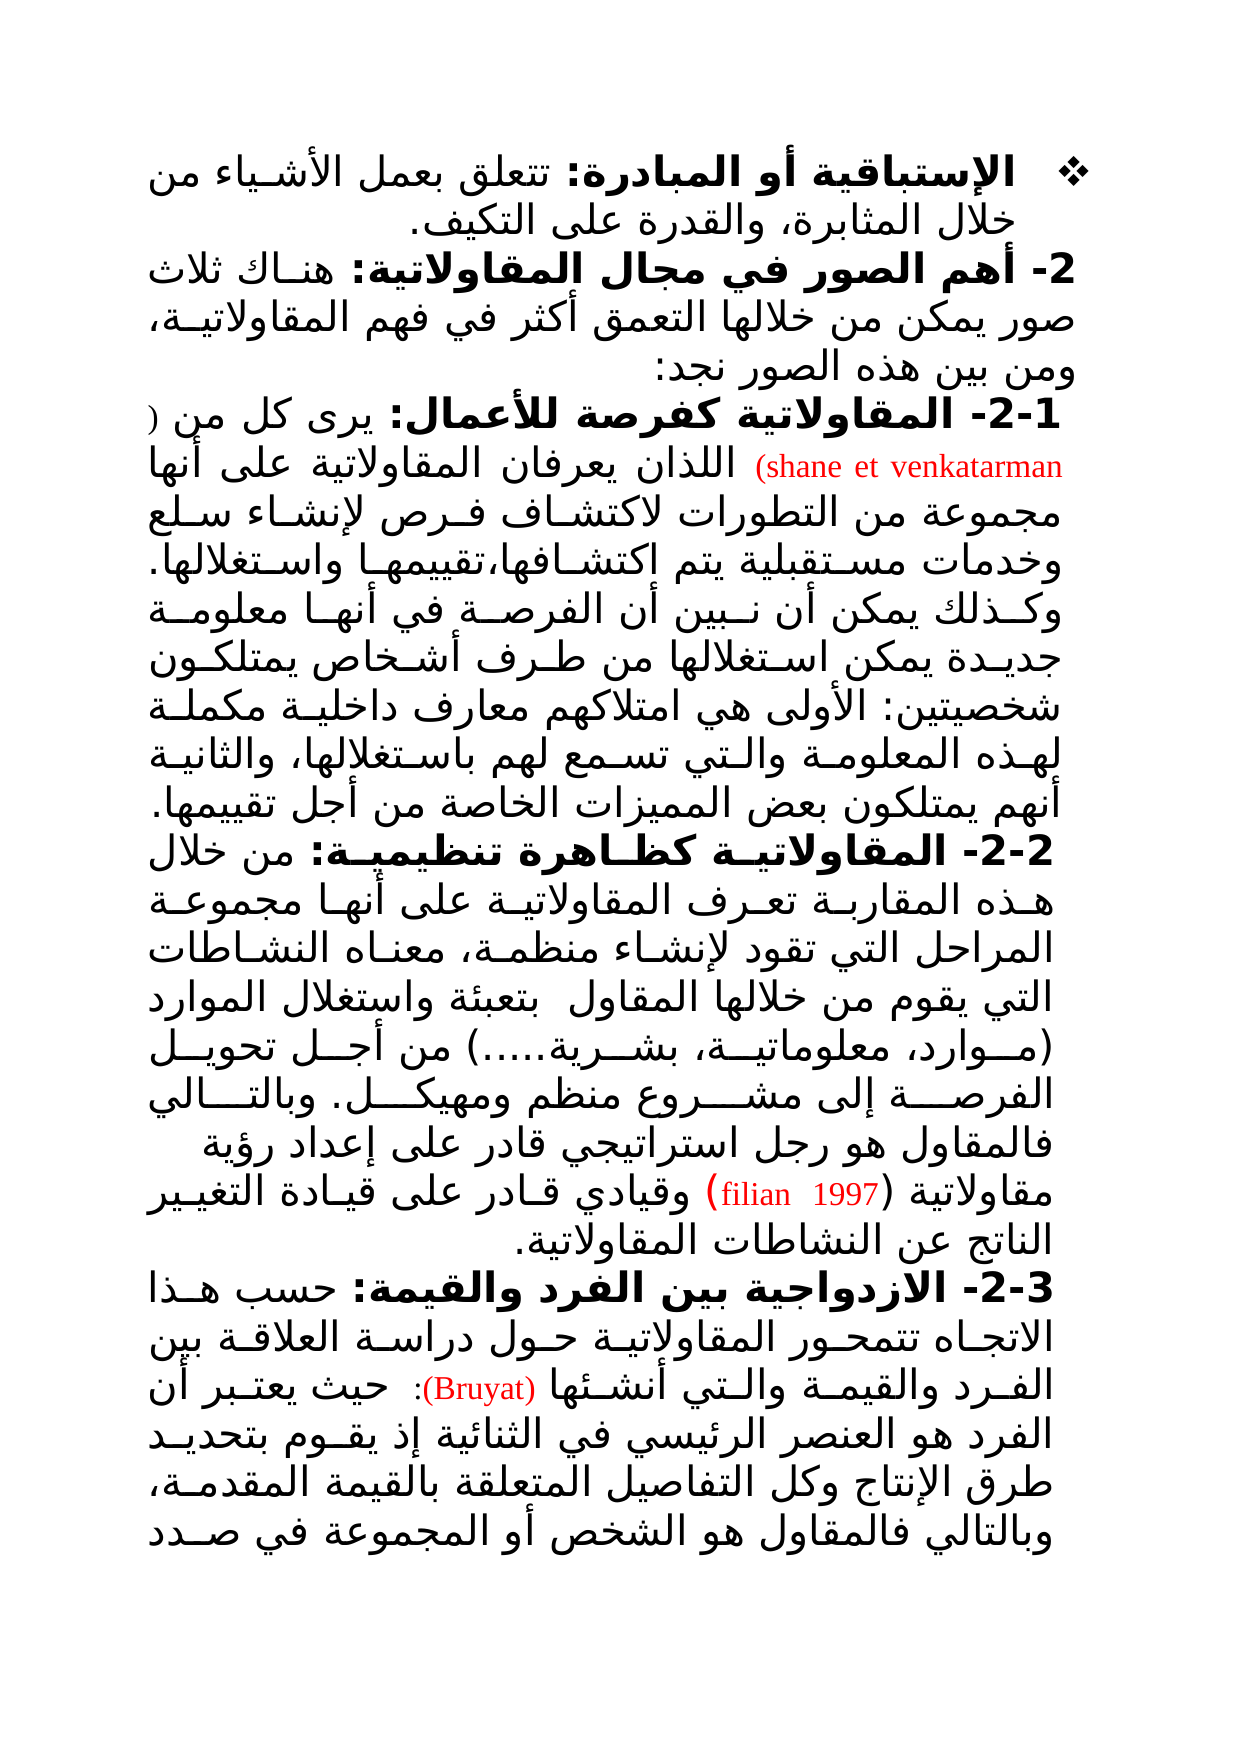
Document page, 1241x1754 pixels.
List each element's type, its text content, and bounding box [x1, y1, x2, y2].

text 2- أهم الصور في مجال المقاولاتية: هناك ثلاث صور يمكن من خلالها التعمق أكثر في فهم المقاولاتية، ومن بين هذه الصور نجد: [148, 245, 1078, 390]
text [148, 1264, 1055, 1555]
text مقاولاتية (filian 1997) وقيادي قادر على قيادة التغيير الناتج عن النشاطات المقاولاتية. [148, 1167, 1055, 1264]
text 2-2- المقاولاتية كظاهرة تنظيمية: من خلال هذه المقاربة تعرف المقاولاتية على أنها مجموعة المراحل التي تقود لإنشاء منظمة، معناه النشاطات التي يقوم من خلالها المقاول بتعبئة واستغلال الموارد (موارد، معلوماتية، بشرية.....) من أجل تحويل الفرصة إلى مشروع منظم ومهيكل. وبالتالي فالمقاول هو رجل استراتيجي قادر على إعداد رؤية [148, 827, 1055, 1167]
text 2-1- المقاولاتية كفرصة للأعمال: يرى كل من (shane et venkatarman) اللذان يعرفان المقاولاتية على أنها مجموعة من التطورات لاكتشاف فرص لإنشاء سلع وخدمات مستقبلية يتم اكتشافها،تقييمها واستغلالها. وكذلك يمكن أن نبين أن الفرصة في أنها معلومة جديدة يمكن استغلالها من طرف أشخاص يمتلكون شخصيتين: الأولى هي امتلاكهم معارف داخلية مكملة لهذه المعلومة والتي تسمع لهم باستغلالها، والثانية أنهم يمتلكون بعض المميزات الخاصة من أجل تقييمها. [148, 390, 1063, 827]
list الإستباقية أو المبادرة: تتعلق بعمل الأشياء من خلال المثابرة، والقدرة على التكيف. [148, 148, 1055, 245]
